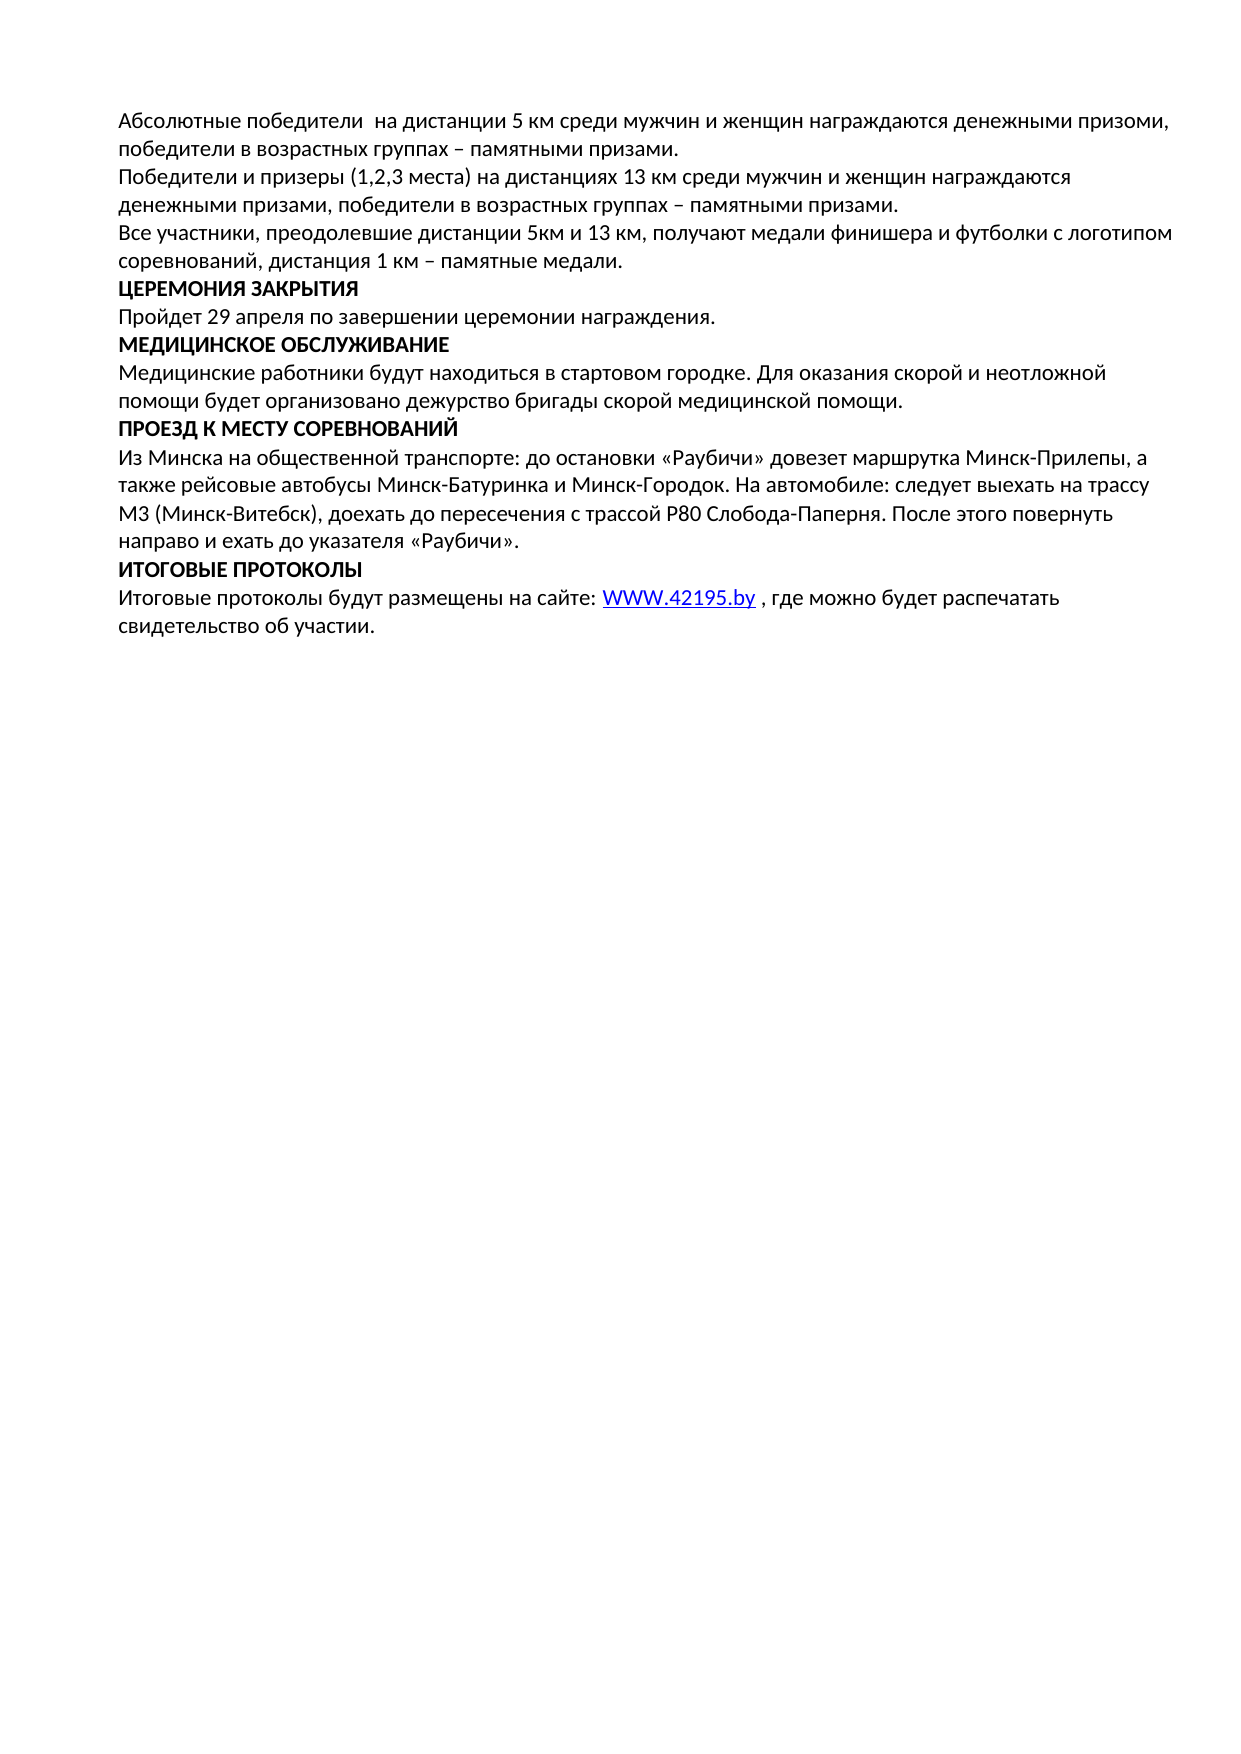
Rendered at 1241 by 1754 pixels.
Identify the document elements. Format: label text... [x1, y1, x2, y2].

text ПРОЕЗД К МЕСТУ СОРЕВНОВАНИЙ [118, 414, 1181, 443]
text Победители и призеры (1,2,3 места) на дистанциях 13 км среди мужчин и женщин награждаются денежными призами, победители в возрастных группах – памятными призами. [118, 162, 1181, 218]
text МЕДИЦИНСКОЕ ОБСЛУЖИВАНИЕ [118, 331, 1181, 358]
text Медицинские работники будут находиться в стартовом городке. Для оказания скорой и неотложной помощи будет организовано дежурство бригады скорой медицинской помощи. [118, 358, 1181, 414]
text Абсолютные победители на дистанции 5 км среди мужчин и женщин награждаются денежными призоми, победители в возрастных группах – памятными призами. [118, 106, 1181, 162]
text Пройдет 29 апреля по завершении церемонии награждения. [118, 302, 1181, 331]
text Итоговые протоколы будут размещены на сайте: WWW.42195.by , где можно будет распечатать свидетельство об участии. [118, 583, 1181, 639]
text Из Минска на общественной транспорте: до остановки «Раубичи» довезет маршрутка Минск-Прилепы, а также рейсовые автобусы Минск-Батуринка и Минск-Городок. На автомобиле: следует выехать на трассу М3 (Минск-Витебск), доехать до пересечения с трассой Р80 Слобода-Паперня. После этого повернуть направо и ехать до указателя «Раубичи». [118, 443, 1181, 555]
text Все участники, преодолевшие дистанции 5км и 13 км, получают медали финишера и футболки с логотипом соревнований, дистанция 1 км – памятные медали. [118, 218, 1181, 274]
text ИТОГОВЫЕ ПРОТОКОЛЫ [118, 555, 1181, 583]
text ЦЕРЕМОНИЯ ЗАКРЫТИЯ [118, 274, 1181, 302]
